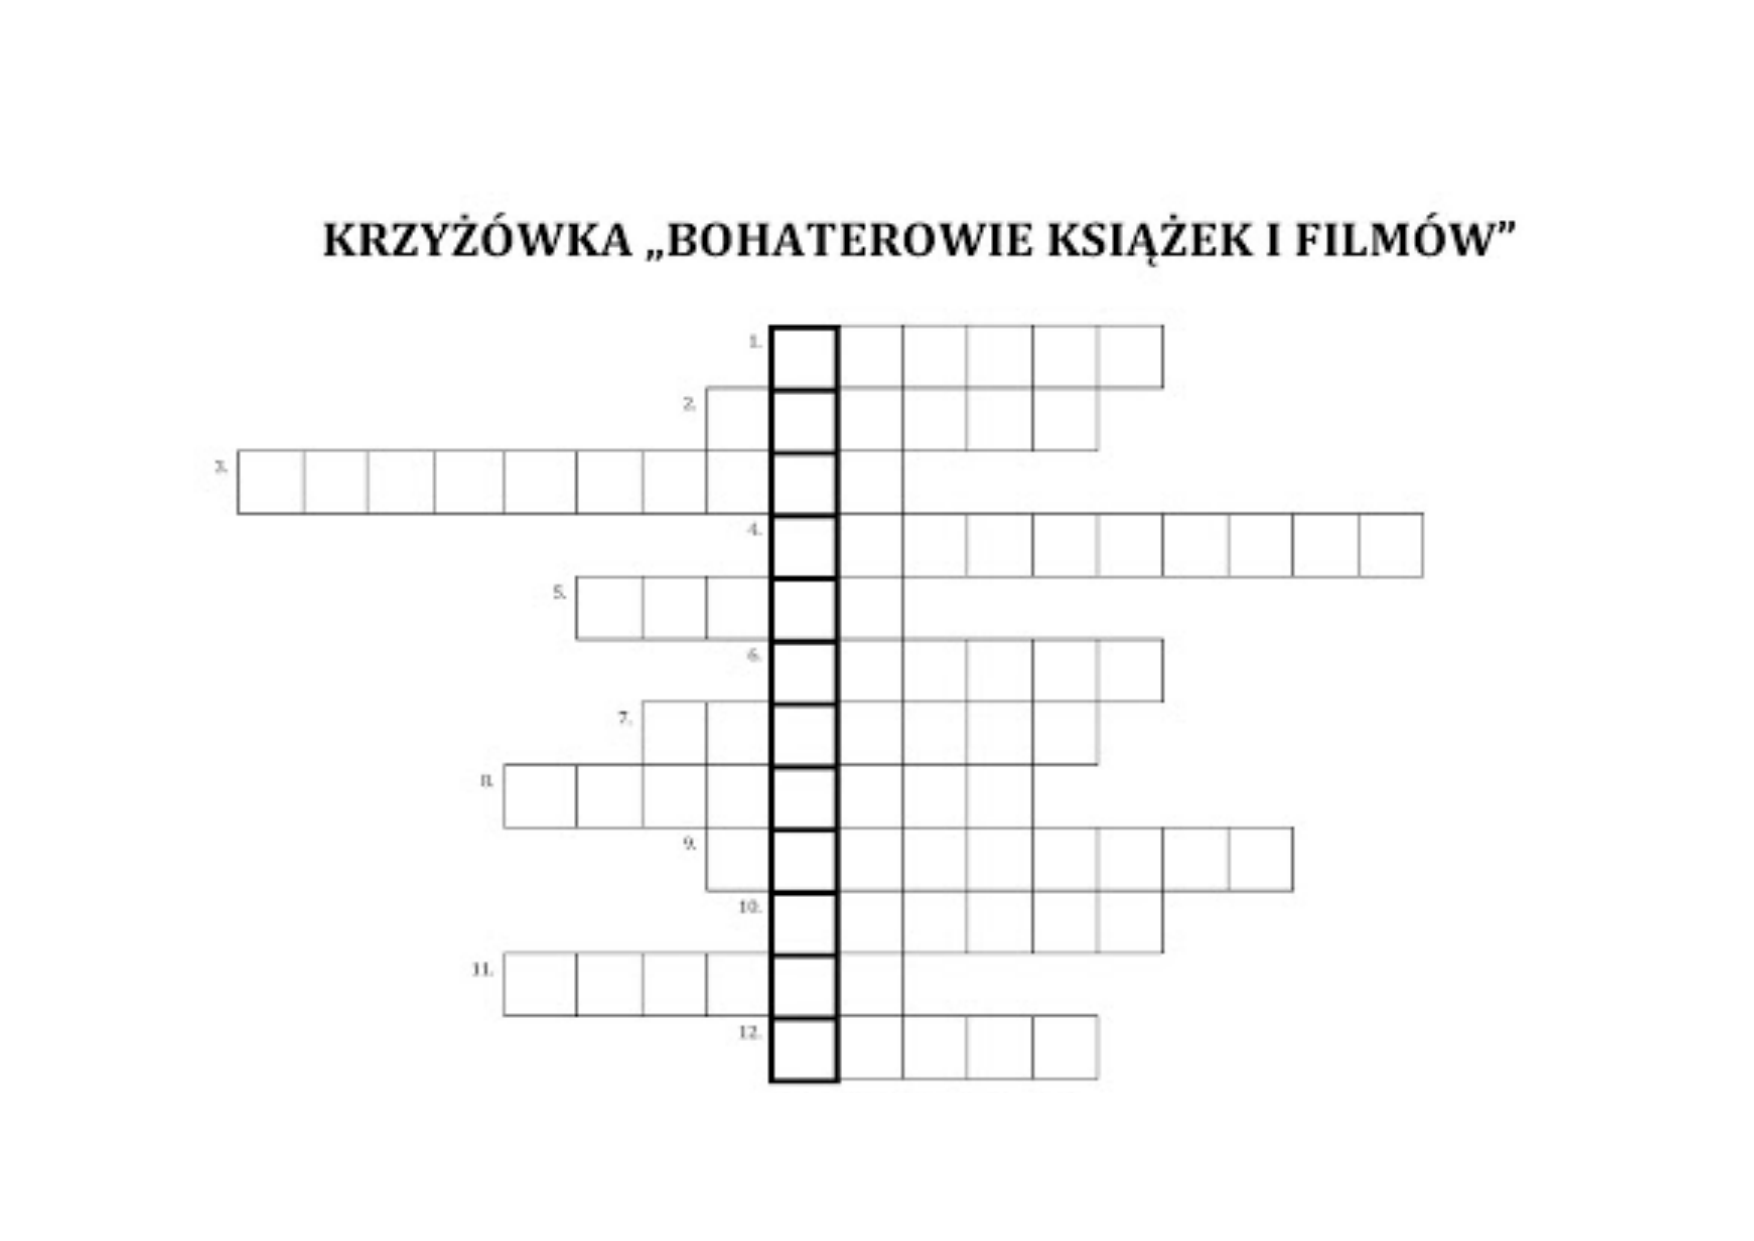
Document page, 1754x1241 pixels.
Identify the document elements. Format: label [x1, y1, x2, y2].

picture [147, 147, 1694, 1093]
